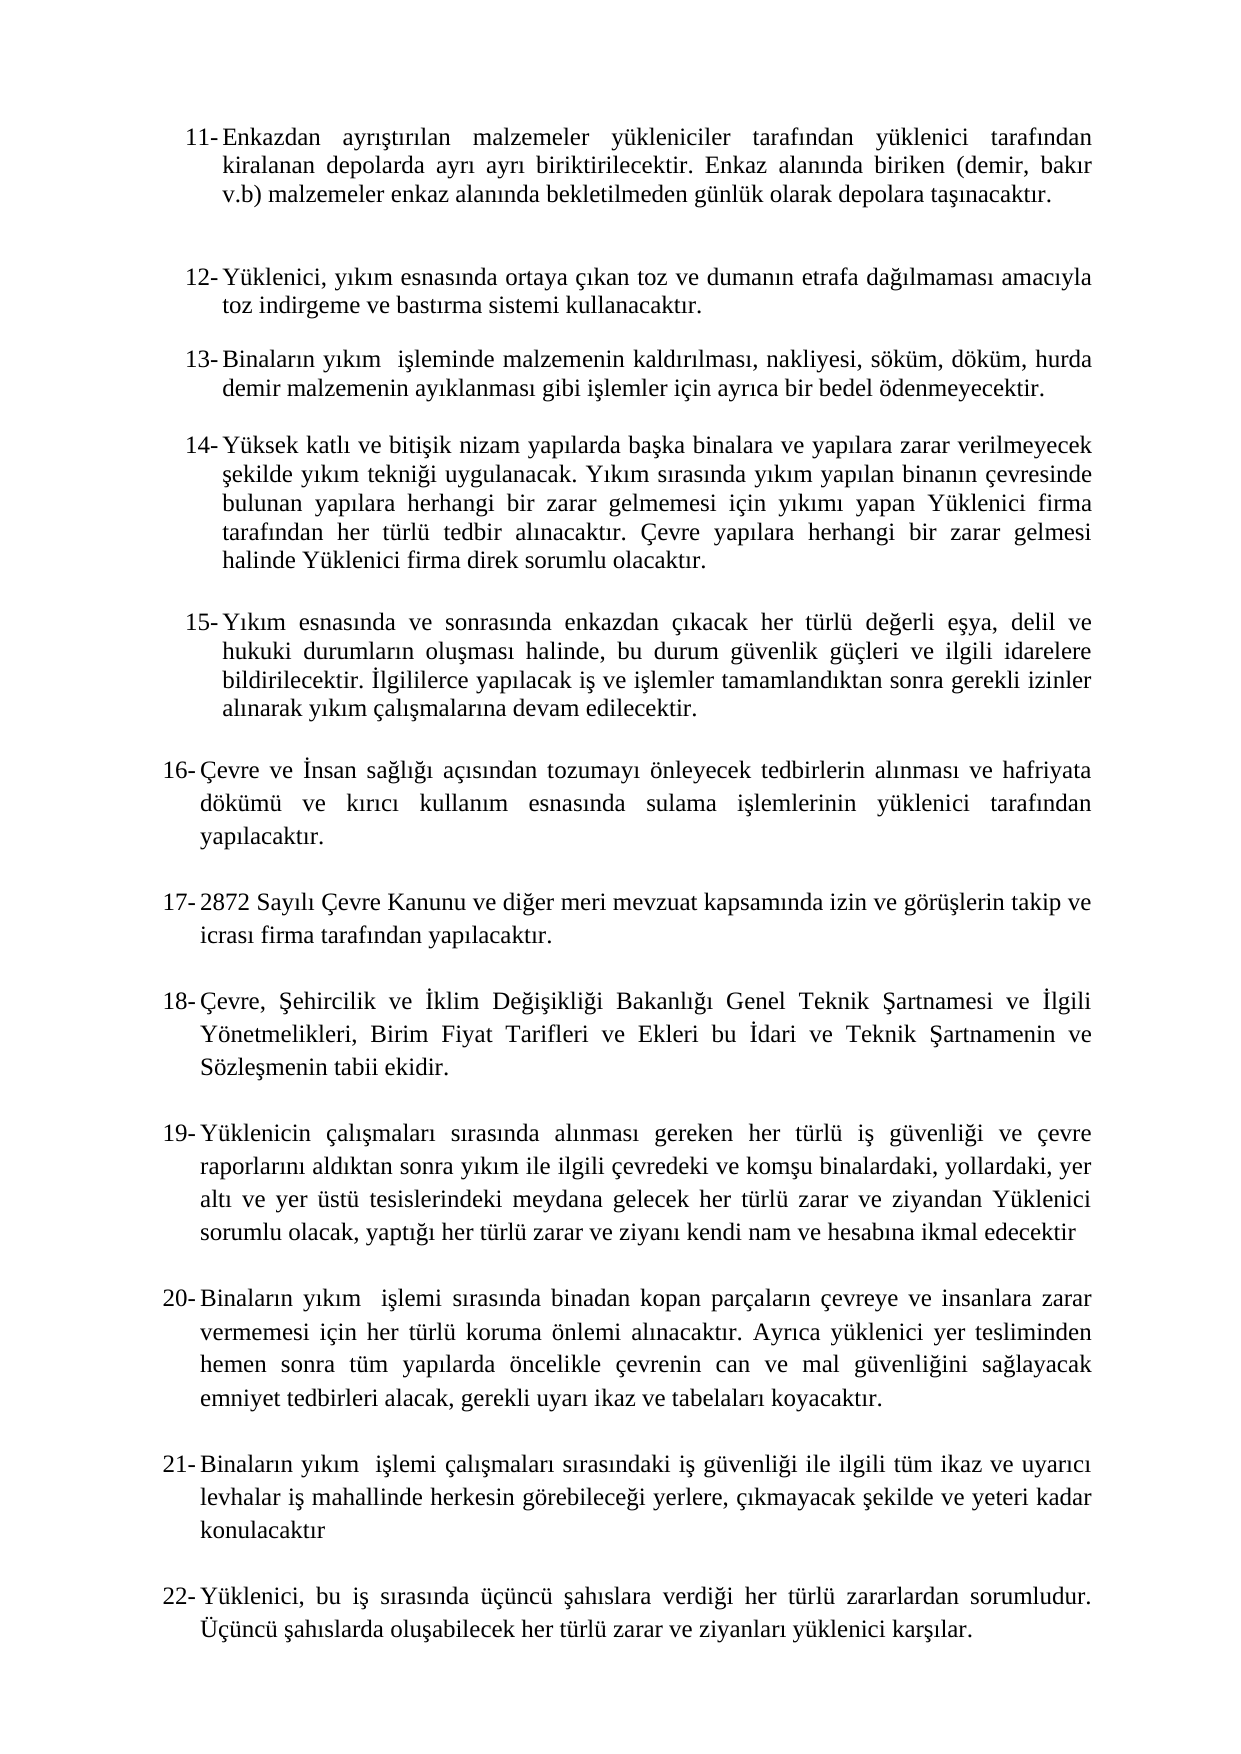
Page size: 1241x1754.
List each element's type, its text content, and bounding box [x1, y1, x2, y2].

list Enkazdan ayrıştırılan malzemeler yükleniciler tarafından yüklenici tarafından kiralanan depolarda ayrı ayrı biriktirilecektir. Enkaz alanında biriken (demir, bakır v.b) malzemeler enkaz alanında bekletilmeden günlük olarak depolara taşınacaktır. [185, 122, 1093, 208]
list Binaların yıkım işlemi sırasında binadan kopan parçaların çevreye ve insanlara zarar vermemesi için her türlü koruma önlemi alınacaktır. Ayrıca yüklenici yer tesliminden hemen sonra tüm yapılarda öncelikle çevrenin can ve mal güvenliğini sağlayacak emniyet tedbirleri alacak, gerekli uyarı ikaz ve tabelaları koyacaktır. [162, 1283, 1093, 1411]
list Yıkım esnasında ve sonrasında enkazdan çıkacak her türlü değerli eşya, delil ve hukuki durumların oluşması halinde, bu durum güvenlik güçleri ve ilgili idarelere bildirilecektir. İlgililerce yapılacak iş ve işlemler tamamlandıktan sonra gerekli izinler alınarak yıkım çalışmalarına devam edilecektir. [185, 607, 1093, 722]
list Yüklenici, bu iş sırasında üçüncü şahıslara verdiği her türlü zararlardan sorumludur. Üçüncü şahıslarda oluşabilecek her türlü zarar ve ziyanları yüklenici karşılar. [162, 1581, 1093, 1642]
list Yüklenicin çalışmaları sırasında alınması gereken her türlü iş güvenliği ve çevre raporlarını aldıktan sonra yıkım ile ilgili çevredeki ve komşu binalardaki, yollardaki, yer altı ve yer üstü tesislerindeki meydana gelecek her türlü zarar ve ziyandan Yüklenici sorumlu olacak, yaptığı her türlü zarar ve ziyanı kendi nam ve hesabına ikmal edecektir [162, 1118, 1093, 1246]
list Yüklenici, yıkım esnasında ortaya çıkan toz ve dumanın etrafa dağılmaması amacıyla toz indirgeme ve bastırma sistemi kullanacaktır. [185, 262, 1093, 319]
list Binaların yıkım işleminde malzemenin kaldırılması, nakliyesi, söküm, döküm, hurda demir malzemenin ayıklanması gibi işlemler için ayrıca bir bedel ödenmeyecektir. [185, 344, 1093, 402]
list Binaların yıkım işlemi çalışmaları sırasındaki iş güvenliği ile ilgili tüm ikaz ve uyarıcı levhalar iş mahallinde herkesin görebileceği yerlere, çıkmayacak şekilde ve yeteri kadar konulacaktır [162, 1449, 1093, 1543]
list Çevre, Şehircilik ve İklim Değişikliği Bakanlığı Genel Teknik Şartnamesi ve İlgili Yönetmelikleri, Birim Fiyat Tarifleri ve Ekleri bu İdari ve Teknik Şartnamenin ve Sözleşmenin tabii ekidir. [162, 986, 1093, 1081]
list Yüksek katlı ve bitişik nizam yapılarda başka binalara ve yapılara zarar verilmeyecek şekilde yıkım tekniği uygulanacak. Yıkım sırasında yıkım yapılan binanın çevresinde bulunan yapılara herhangi bir zarar gelmemesi için yıkımı yapan Yüklenici firma tarafından her türlü tedbir alınacaktır. Çevre yapılara herhangi bir zarar gelmesi halinde Yüklenici firma direk sorumlu olacaktır. [185, 430, 1093, 574]
list Çevre ve İnsan sağlığı açısından tozumayı önleyecek tedbirlerin alınması ve hafriyata dökümü ve kırıcı kullanım esnasında sulama işlemlerinin yüklenici tarafından yapılacaktır. [162, 755, 1093, 850]
list 2872 Sayılı Çevre Kanunu ve diğer meri mevzuat kapsamında izin ve görüşlerin takip ve icrası firma tarafından yapılacaktır. [162, 887, 1093, 949]
